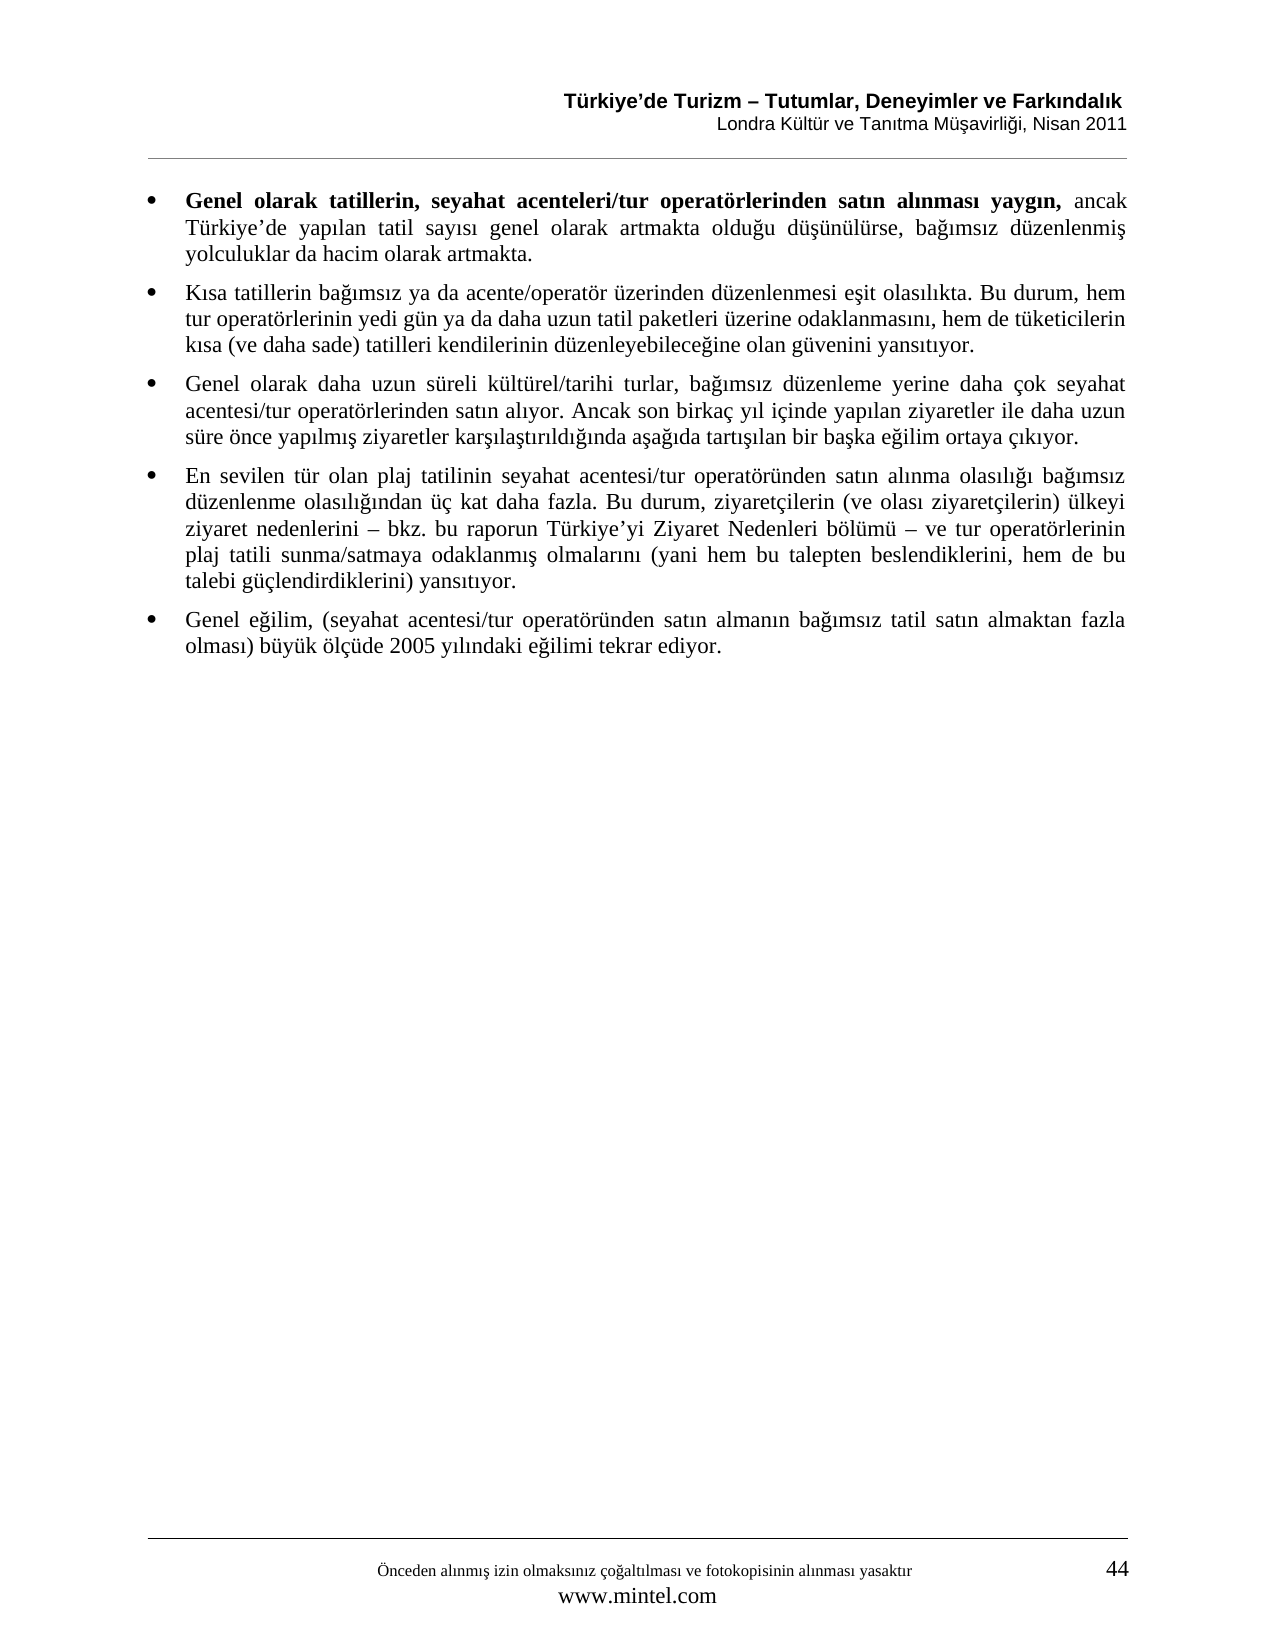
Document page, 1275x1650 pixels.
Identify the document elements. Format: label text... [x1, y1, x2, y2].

list Genel olarak daha uzun süreli kültürel/tarihi turlar, bağımsız düzenleme yerine daha çok seyahat acentesi/tur operatörlerinden satın alıyor. Ancak son birkaç yıl içinde yapılan ziyaretler ile daha uzun süre önce yapılmış ziyaretler karşılaştırıldığında aşağıda tartışılan bir başka eğilim ortaya çıkıyor. [148, 370, 1127, 449]
list En sevilen tür olan plaj tatilinin seyahat acentesi/tur operatöründen satın alınma olasılığı bağımsız düzenlenme olasılığından üç kat daha fazla. Bu durum, ziyaretçilerin (ve olası ziyaretçilerin) ülkeyi ziyaret nedenlerini – bkz. bu raporun Türkiye’yi Ziyaret Nedenleri bölümü – ve tur operatörlerinin plaj tatili sunma/satmaya odaklanmış olmalarını (yani hem bu talepten beslendiklerini, hem de bu talebi güçlendirdiklerini) yansıtıyor. [148, 462, 1127, 594]
list Kısa tatillerin bağımsız ya da acente/operatör üzerinden düzenlenmesi eşit olasılıkta. Bu durum, hem tur operatörlerinin yedi gün ya da daha uzun tatil paketleri üzerine odaklanmasını, hem de tüketicilerin kısa (ve daha sade) tatilleri kendilerinin düzenleyebileceğine olan güvenini yansıtıyor. [148, 279, 1127, 358]
list Genel olarak tatillerin, seyahat acenteleri/tur operatörlerinden satın alınması yaygın, ancak Türkiye’de yapılan tatil sayısı genel olarak artmakta olduğu düşünülürse, bağımsız düzenlenmiş yolculuklar da hacim olarak artmakta. [148, 187, 1127, 266]
list Genel eğilim, (seyahat acentesi/tur operatöründen satın almanın bağımsız tatil satın almaktan fazla olması) büyük ölçüde 2005 yılındaki eğilimi tekrar ediyor. [148, 606, 1127, 659]
